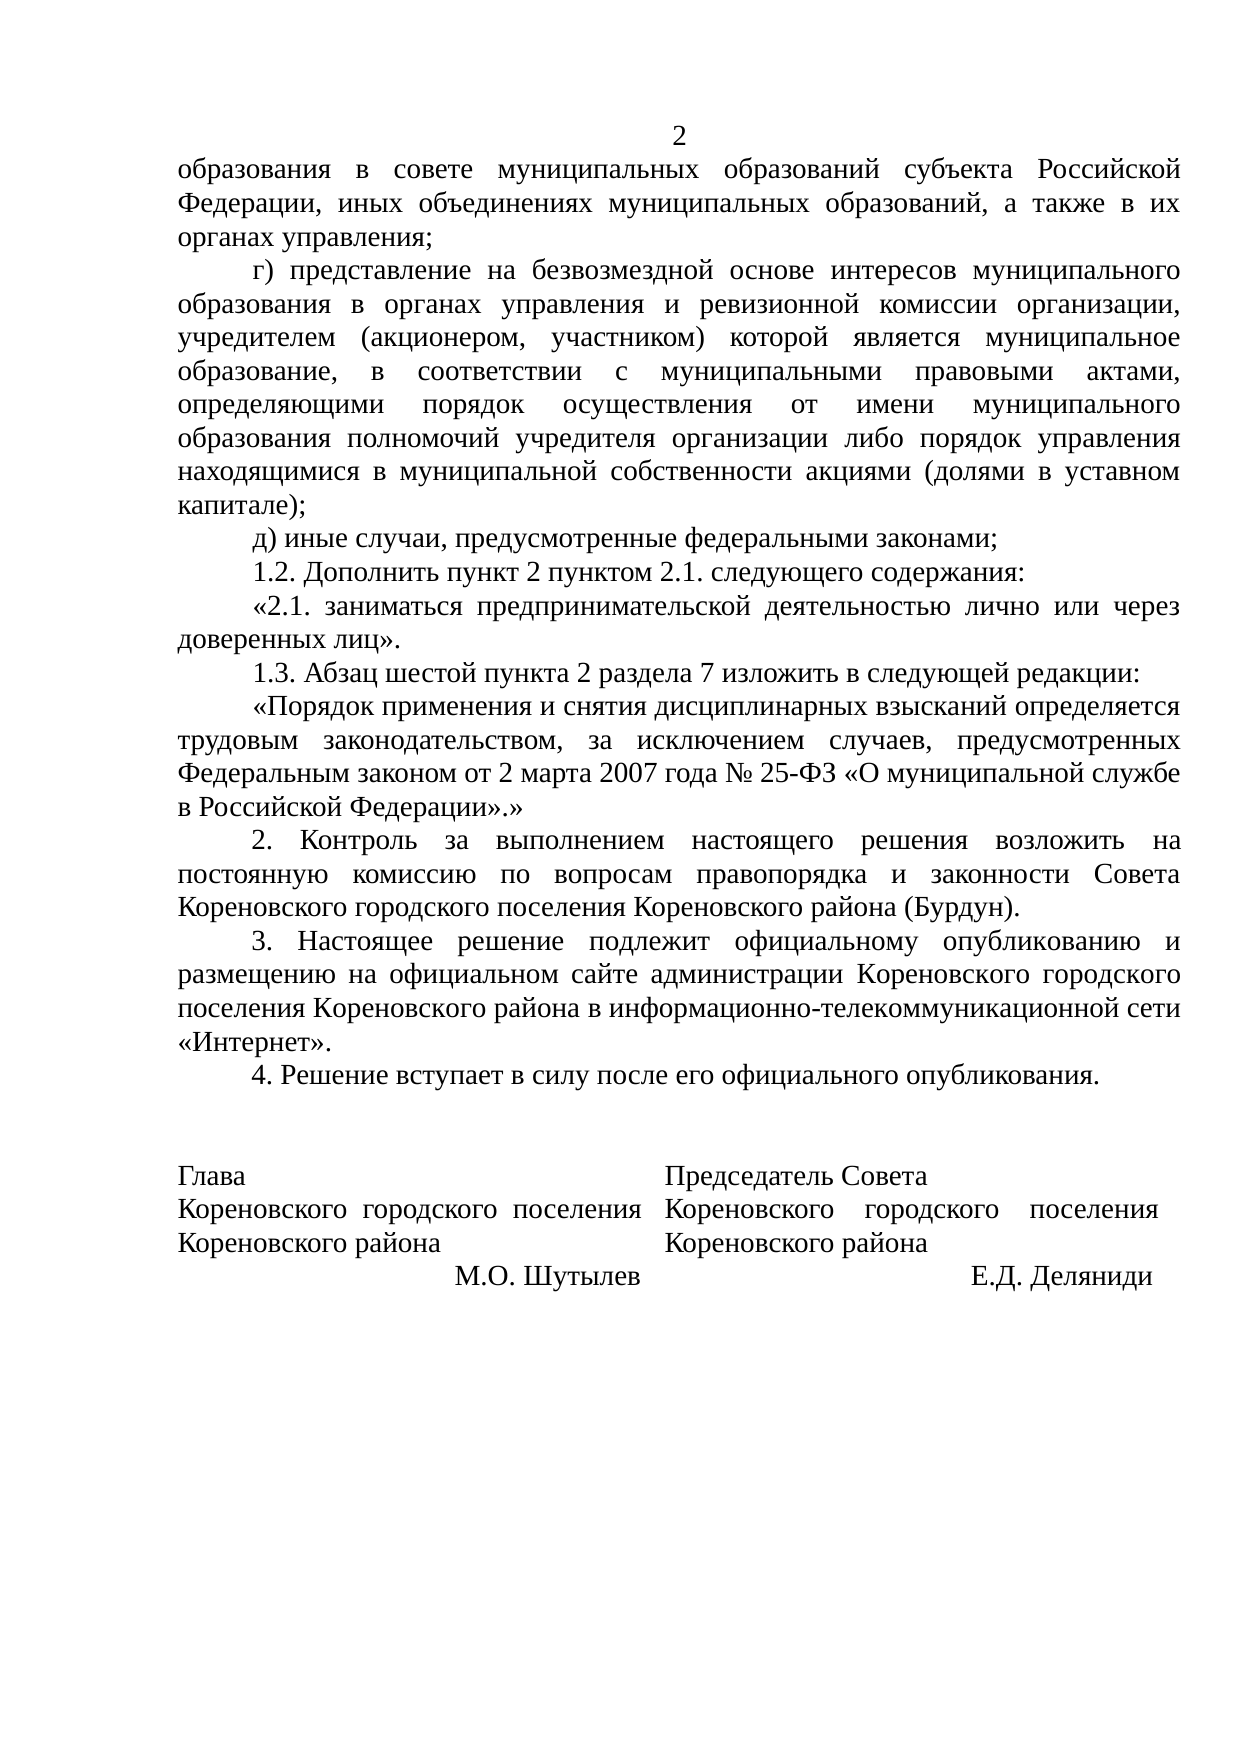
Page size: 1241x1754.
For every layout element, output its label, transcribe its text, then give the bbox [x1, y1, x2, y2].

table_header Председатель Совета Кореновского городского поселения Кореновского района Е.Д. Деляниди [653, 1158, 1170, 1292]
text д) иные случаи, предусмотренные федеральными законами; [177, 521, 1181, 554]
text 3. Настоящее решение подлежит официальному опубликованию и размещению на официальном сайте администрации Кореновского городского поселения Кореновского района в информационно-телекоммуникационной сети «Интернет». [177, 923, 1181, 1057]
text «2.1. заниматься предпринимательской деятельностью лично или через доверенных лиц». [177, 588, 1181, 655]
table_header Глава Кореновского городского поселения Кореновского района М.О. Шутылев [166, 1158, 653, 1292]
text 1.2. Дополнить пункт 2 пунктом 2.1. следующего содержания: [177, 554, 1181, 588]
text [177, 152, 1181, 252]
text г) представление на безвозмездной основе интересов муниципального образования в органах управления и ревизионной комиссии организации, учредителем (акционером, участником) которой является муниципальное образование, в соответствии с муниципальными правовыми актами, определяющими порядок осуществления от имени муниципального образования полномочий учредителя организации либо порядок управления находящимися в муниципальной собственности акциями (долями в уставном капитале); [177, 252, 1181, 521]
text 4. Решение вступает в силу после его официального опубликования. [177, 1057, 1181, 1091]
text 2. Контроль за выполнением настоящего решения возложить на постоянную комиссию по вопросам правопорядка и законности Совета Кореновского городского поселения Кореновского района (Бурдун). [177, 822, 1181, 923]
text 1.3. Абзац шестой пункта 2 раздела 7 изложить в следующей редакции: [177, 655, 1181, 688]
text «Порядок применения и снятия дисциплинарных взысканий определяется трудовым законодательством, за исключением случаев, предусмотренных Федеральным законом от 2 марта 2007 года № 25-ФЗ «О муниципальной службе в Российской Федерации».» [177, 688, 1181, 822]
